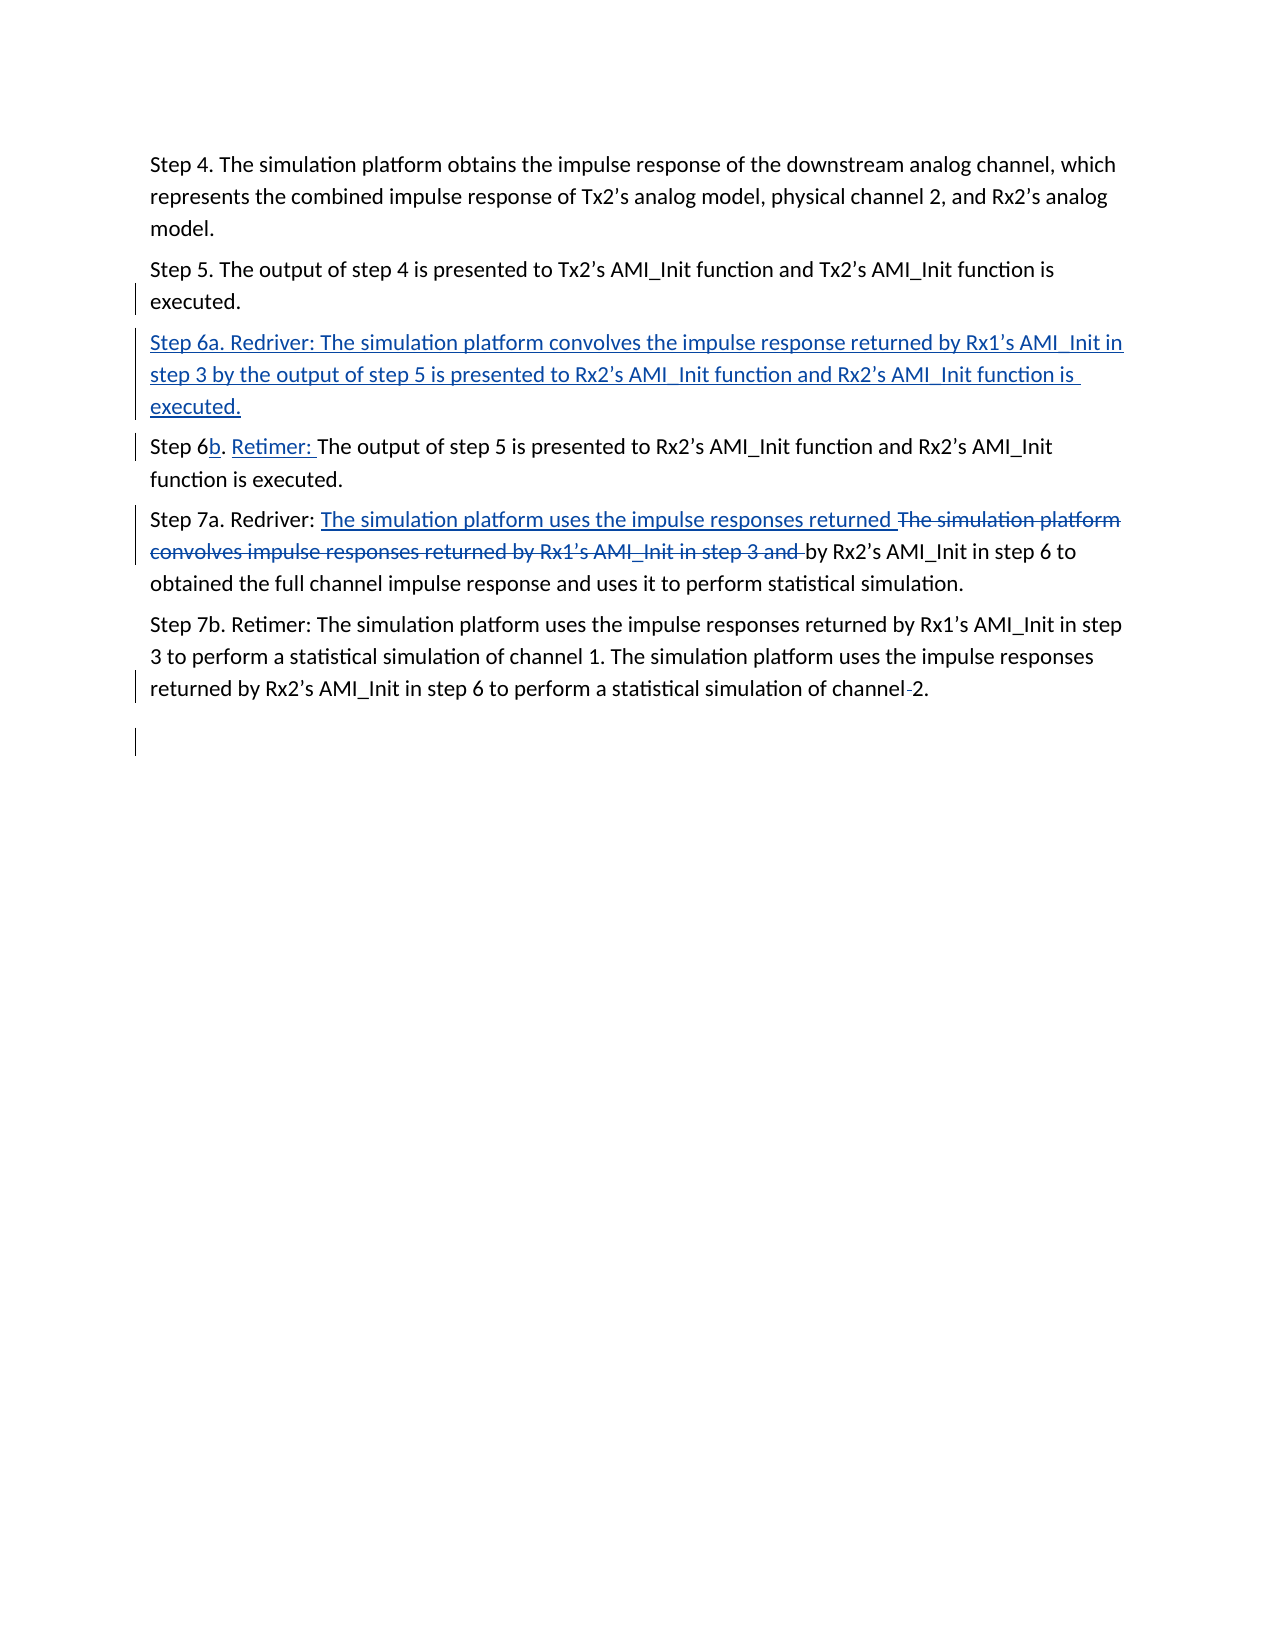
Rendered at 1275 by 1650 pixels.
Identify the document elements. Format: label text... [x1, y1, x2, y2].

text Step 5. The output of step 4 is presented to Tx2’s AMI_Init function and Tx2’s AMI_Init function is executed. [150, 255, 1125, 315]
text Step 4. The simulation platform obtains the impulse response of the downstream analog channel, which represents the combined impulse response of Tx2’s analog model, physical channel 2, and Rx2’s analog model. [150, 150, 1125, 242]
text Step 6. The output of step 5 is presented to Rx2’s AMI_Init function and Rx2’s AMI_Init function is executed. [150, 432, 1125, 493]
text Step 7b. Retimer: The simulation platform uses the impulse responses returned by Rx1’s AMI_Init in step 3 to perform a statistical simulation of channel 1. The simulation platform uses the impulse responses returned by Rx2’s AMI_Init in step 6 to perform a statistical simulation of channel2. [150, 610, 1125, 702]
text Step 7a. Redriver: by Rx2’s AMI_Init in step 6 to obtained the full channel impulse response and uses it to perform statistical simulation. [150, 505, 1125, 598]
